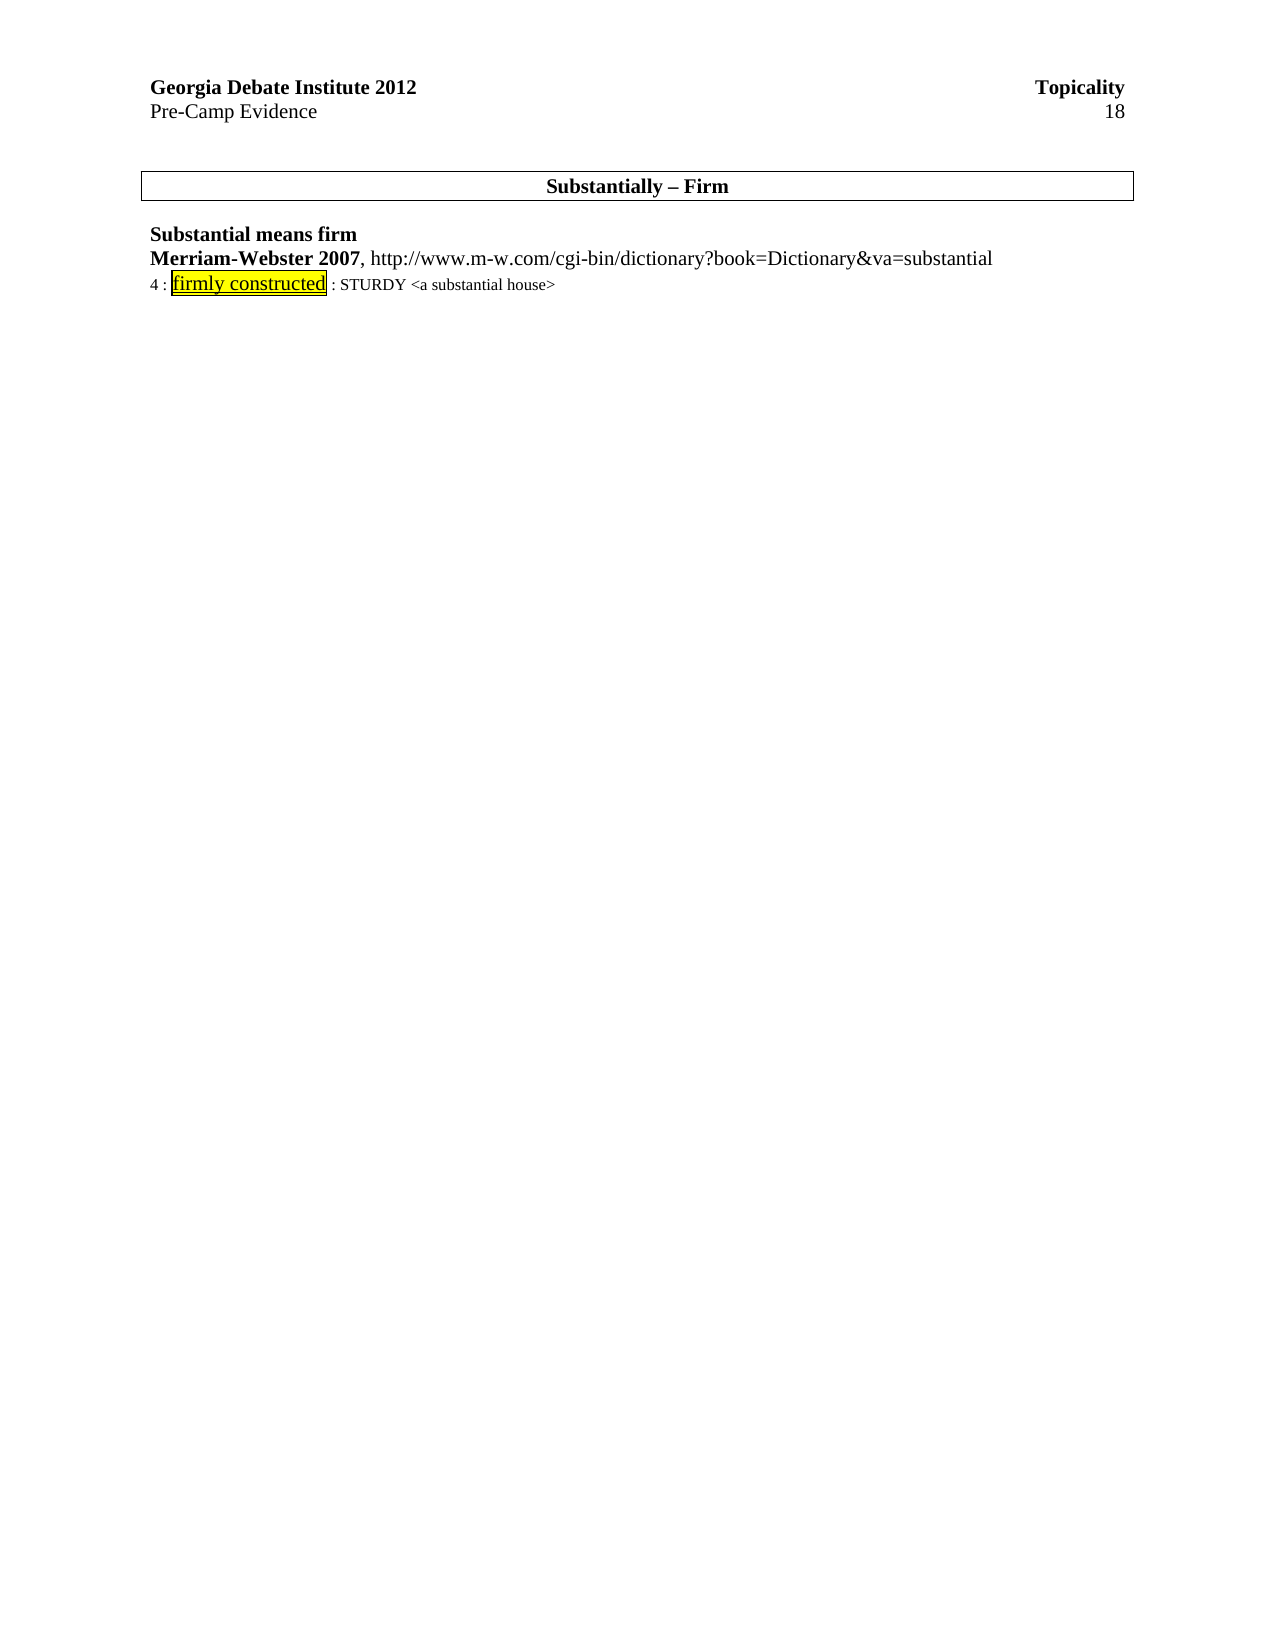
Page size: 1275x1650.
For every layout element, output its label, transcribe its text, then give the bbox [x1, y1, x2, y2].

text 4 : firmly constructed : STURDY <a substantial house> [327, 270, 1125, 296]
text Merriam-Webster 2007, http://www.m-w.com/cgi-bin/dictionary?book=Dictionary&va=substantial [150, 246, 1125, 270]
subtitle Substantial means firm [150, 222, 1125, 246]
subtitle Substantially – Firm [142, 172, 1133, 200]
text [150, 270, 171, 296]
